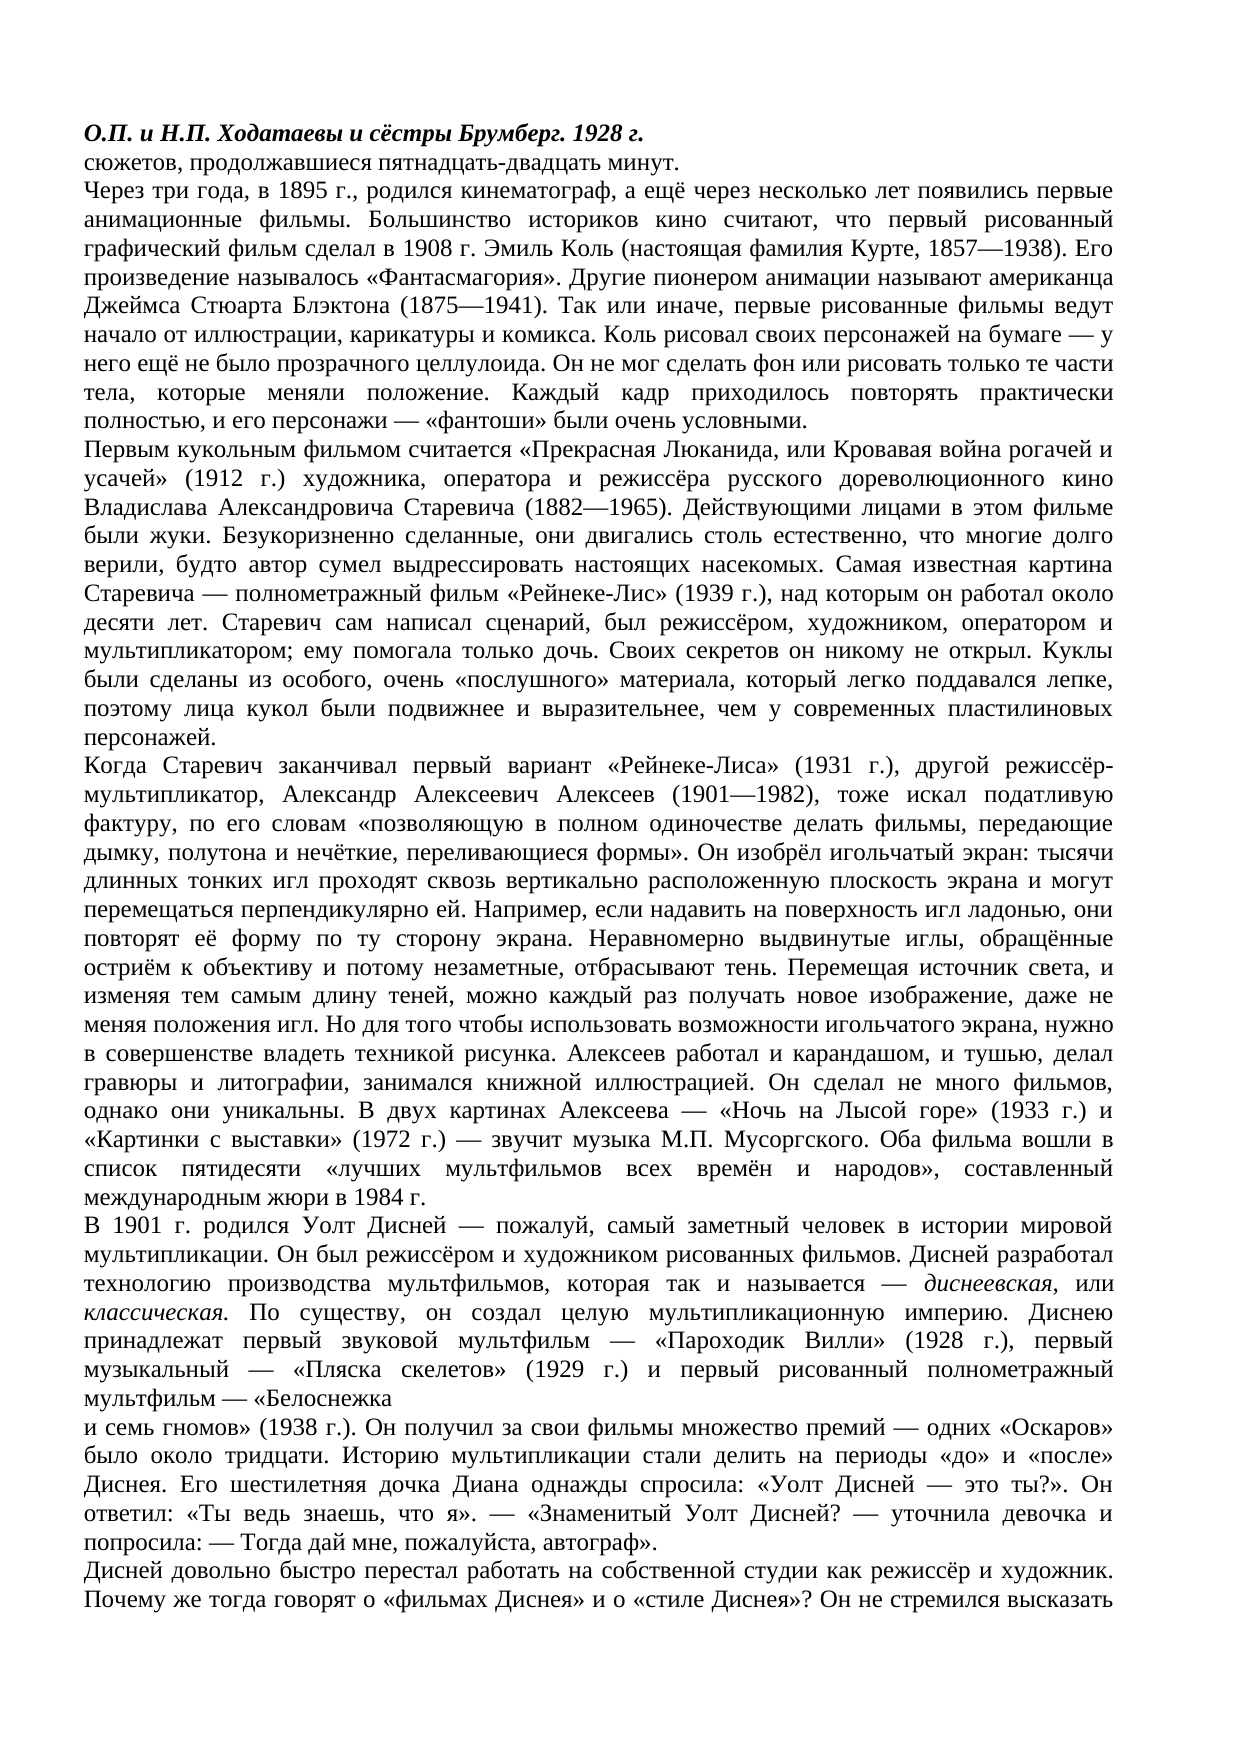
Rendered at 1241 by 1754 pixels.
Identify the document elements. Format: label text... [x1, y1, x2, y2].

text Через три года, в ., родился кинематограф, а ещё через несколько лет появились первые анимационные фильмы. Большинство историков кино считают, что первый рисованный графический фильм сделал в . Эмиль Коль (настоящая фамилия Курте, 1857—1938). Его произведение называлось «Фантасмагория». Другие пионером анимации называют американца Джеймса Стюарта Блэктона (1875—1941). Так или иначе, первые рисованные фильмы ведут начало от иллюстрации, карикатуры и комикса. Коль рисовал своих персонажей на бумаге — у него ещё не было прозрачного целлулоида. Он не мог сделать фон или рисовать только те части тела, которые меняли положение. Каждый кадр приходилось повторять практически полностью, и его персонажи — «фантоши» были очень условными. [83, 176, 1114, 434]
text В . родился Уолт Дисней — пожалуй, самый заметный человек в истории мировой мультипликации. Он был режиссёром и художником рисованных фильмов. Дисней разработал технологию производства мультфильмов, которая так и называется — диснеевская, или классическая. По существу, он создал целую мультипликационную империю. Диснею принадлежат первый звуковой мультфильм — «Пароходик Вилли» (.), первый музыкальный — «Пляска скелетов» (.) и первый рисованный полнометражный мультфильм — «Белоснежка [83, 1211, 1114, 1412]
text Когда Старевич заканчивал первый вариант «Рейнеке-Лиса» (.), другой режиссёр-мультипликатор, Александр Алексеевич Алексеев (1901—1982), тоже искал податливую фактуру, по его словам «позволяющую в полном одиночестве делать фильмы, передающие дымку, полутона и нечёткие, переливающиеся формы». Он изобрёл игольчатый экран: тысячи длинных тонких игл проходят сквозь вертикально расположенную плоскость экрана и могут перемещаться перпендикулярно ей. Например, если надавить на поверхность игл ладонью, они повторят её форму по ту сторону экрана. Неравномерно выдвинутые иглы, обращённые остриём к объективу и потому незаметные, отбрасывают тень. Перемещая источник света, и изменяя тем самым длину теней, можно каждый раз получать новое изображение, даже не меняя положения игл. Но для того чтобы использовать возможности игольчатого экрана, нужно в совершенстве владеть техникой рисунка. Алексеев работал и карандашом, и тушью, делал гравюры и литографии, занимался книжной иллюстрацией. Он сделал не много фильмов, однако они уникальны. В двух картинах Алексеева — «Ночь на Лысой горе» (.) и «Картинки с выставки» (.) — звучит музыка М.П. Мусоргского. Оба фильма вошли в список пятидесяти «лучших мультфильмов всех времён и народов», составленный международным жюри в . [83, 751, 1114, 1211]
text и семь гномов» (.). Он получил за свои фильмы множество премий — одних «Оскаров» было около тридцати. Историю мультипликации стали делить на периоды «до» и «после» Диснея. Его шестилетняя дочка Диана однажды спросила: «Уолт Дисней — это ты?». Он ответил: «Ты ведь знаешь, что я». — «Знаменитый Уолт Дисней? — уточнила девочка и попросила: — Тогда дай мне, пожалуйста, автограф». [83, 1412, 1114, 1556]
text О.П. и Н.П. Ходатаевы и сёстры Брумберг. . [83, 118, 1114, 147]
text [83, 1556, 1114, 1613]
text Первым кукольным фильмом считается «Прекрасная Люканида, или Кровавая война рогачей и усачей» (.) художника, оператора и режиссёра русского дореволюционного кино Владислава Александровича Старевича (1882—1965). Действующими лицами в этом фильме были жуки. Безукоризненно сделанные, они двигались столь естественно, что многие долго верили, будто автор сумел выдрессировать настоящих насекомых. Самая известная картина Старевича — полнометражный фильм «Рейнеке-Лис» (.), над которым он работал около десяти лет. Старевич сам написал сценарий, был режиссёром, художником, оператором и мультипликатором; ему помогала только дочь. Своих секретов он никому не открыл. Куклы были сделаны из особого, очень «послушного» материала, который легко поддавался лепке, поэтому лица кукол были подвижнее и выразительнее, чем у современных пластилиновых персонажей. [83, 434, 1114, 751]
text сюжетов, продолжавшиеся пятнадцать-двадцать минут. [83, 147, 1114, 176]
